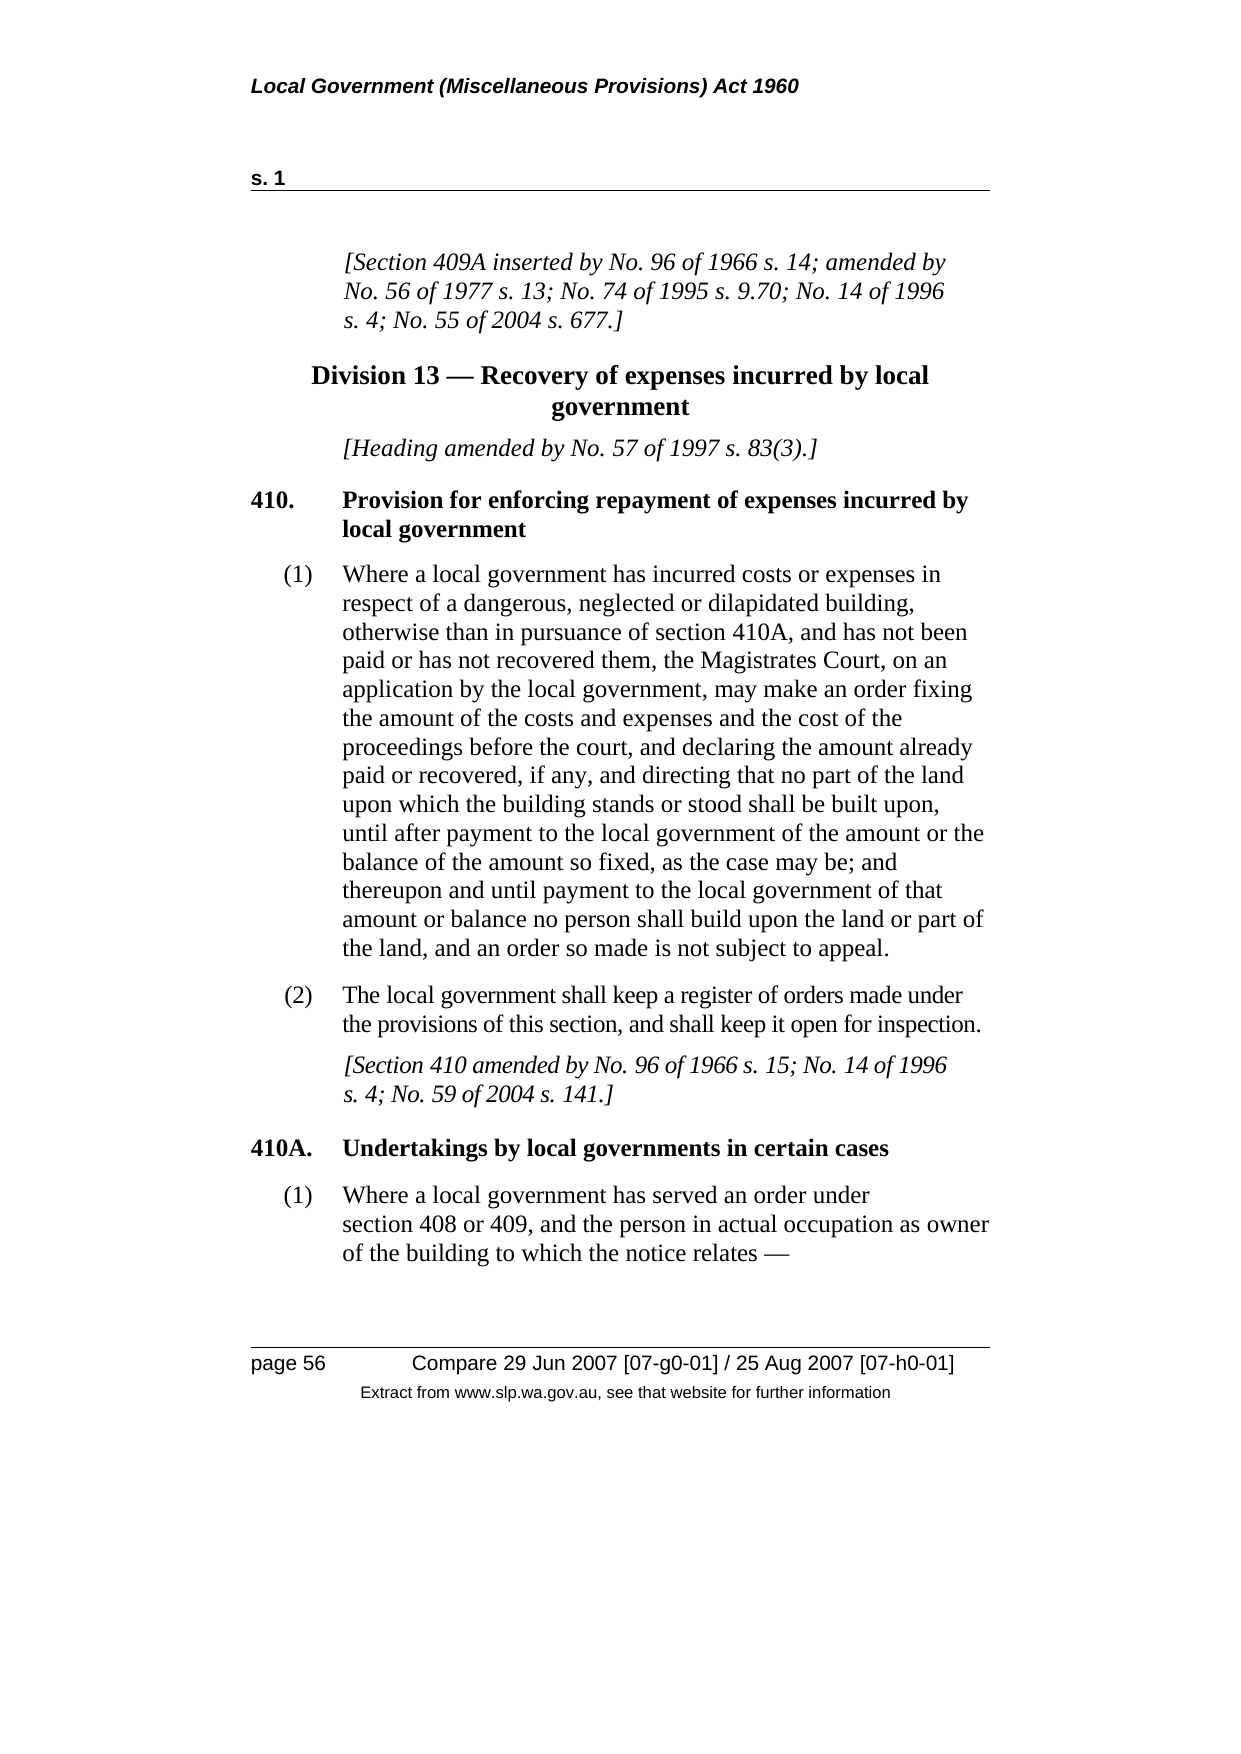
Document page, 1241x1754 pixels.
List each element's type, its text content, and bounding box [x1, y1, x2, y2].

text [Section 409A inserted by No. 96 of 1966 s. 14; amended by No. 56 of 1977 s. 13; No. 74 of 1995 s. 9.70; No. 14 of 1996 s. 4; No. 55 of 2004 s. 677.] [251, 247, 990, 334]
text (1) Where a local government has served an order under section 408 or 409, and the person in actual occupation as owner of the building to which the notice relates — [251, 1181, 990, 1267]
subtitle Division 13 — Recovery of expenses incurred by local government [251, 359, 990, 421]
subtitle 410A. Undertakings by local governments in certain cases [251, 1133, 990, 1162]
subtitle [Heading amended by No. 57 of 1997 s. 83(3).] [251, 433, 990, 462]
text (2) The local government shall keep a register of orders made under the provisions of this section, and shall keep it open for inspection. [251, 981, 990, 1038]
text (1) Where a local government has incurred costs or expenses in respect of a dangerous, neglected or dilapidated building, otherwise than in pursuance of section 410A, and has not been paid or has not recovered them, the Magistrates Court, on an application by the local government, may make an order fixing the amount of the costs and expenses and the cost of the proceedings before the court, and declaring the amount already paid or recovered, if any, and directing that no part of the land upon which the building stands or stood shall be built upon, until after payment to the local government of the amount or the balance of the amount so fixed, as the case may be; and thereupon and until payment to the local government of that amount or balance no person shall build upon the land or part of the land, and an order so made is not subject to appeal. [251, 559, 990, 962]
text [Section 410 amended by No. 96 of 1966 s. 15; No. 14 of 1996 s. 4; No. 59 of 2004 s. 141.] [251, 1051, 990, 1108]
subtitle 410. Provision for enforcing repayment of expenses incurred by local government [251, 485, 990, 543]
